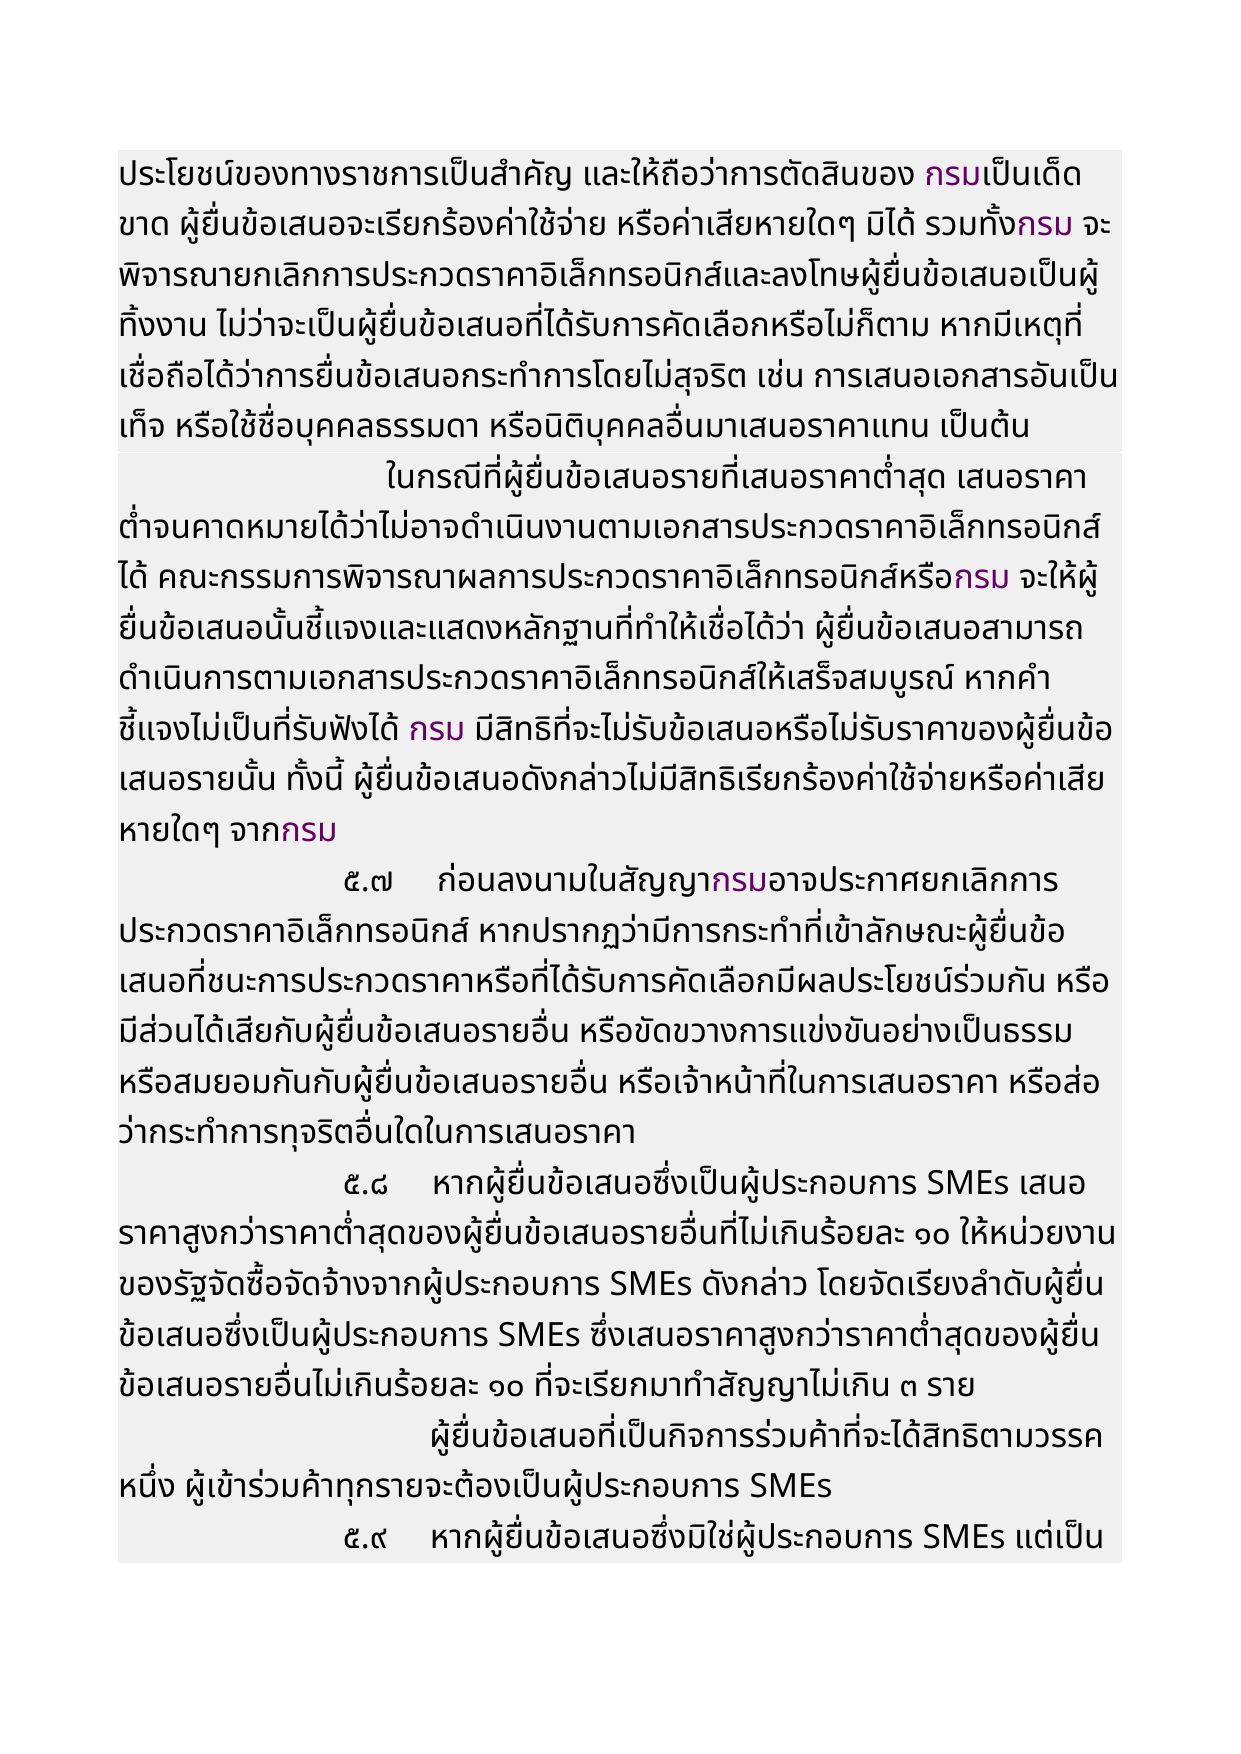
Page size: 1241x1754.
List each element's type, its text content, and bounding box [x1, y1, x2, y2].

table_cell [118, 150, 1122, 452]
table_cell ๕.๘ หากผู้ยื่นข้อเสนอซึ่งเป็นผู้ประกอบการ SMEs เสนอราคาสูงกว่าราคาต่ำสุดของผู้ยื่นข้อเสนอรายอื่นที่ไม่เกินร้อยละ ๑๐ ให้หน่วยงานของรัฐจัดซื้อจัดจ้างจากผู้ประกอบการ SMEs ดังกล่าว โดยจัดเรียงลำดับผู้ยื่นข้อเสนอซึ่งเป็นผู้ประกอบการ SMEs ซึ่งเสนอราคาสูงกว่าราคาต่ำสุดของผู้ยื่นข้อเสนอรายอื่นไม่เกินร้อยละ ๑๐ ที่จะเรียกมาทำสัญญาไม่เกิน ๓ ราย [118, 1159, 1122, 1411]
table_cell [118, 1513, 1122, 1563]
table_cell ในกรณีที่ผู้ยื่นข้อเสนอรายที่เสนอราคาต่ำสุด เสนอราคาต่ำจนคาดหมายได้ว่าไม่อาจดำเนินงานตามเอกสารประกวดราคาอิเล็กทรอนิกส์ได้ คณะกรรมการพิจารณาผลการประกวดราคาอิเล็กทรอนิกส์หรือกรม จะให้ผู้ยื่นข้อเสนอนั้นชี้แจงและแสดงหลักฐานที่ทำให้เชื่อได้ว่า ผู้ยื่นข้อเสนอสามารถดำเนินการตามเอกสารประกวดราคาอิเล็กทรอนิกส์ให้เสร็จสมบูรณ์ หากคำชี้แจงไม่เป็นที่รับฟังได้ กรม มีสิทธิที่จะไม่รับข้อเสนอหรือไม่รับราคาของผู้ยื่นข้อเสนอรายนั้น ทั้งนี้ ผู้ยื่นข้อเสนอดังกล่าวไม่มีสิทธิเรียกร้องค่าใช้จ่ายหรือค่าเสียหายใดๆ จากกรม [118, 453, 1122, 856]
table_cell ผู้ยื่นข้อเสนอที่เป็นกิจการร่วมค้าที่จะได้สิทธิตามวรรคหนึ่ง ผู้เข้าร่วมค้าทุกรายจะต้องเป็นผู้ประกอบการ SMEs [118, 1411, 1122, 1513]
table_cell ๕.๗ ก่อนลงนามในสัญญากรมอาจประกาศยกเลิกการประกวดราคาอิเล็กทรอนิกส์ หากปรากฏว่ามีการกระทำที่เข้าลักษณะผู้ยื่นข้อเสนอที่ชนะการประกวดราคาหรือที่ได้รับการคัดเลือกมีผลประโยชน์ร่วมกัน หรือมีส่วนได้เสียกับผู้ยื่นข้อเสนอรายอื่น หรือขัดขวางการแข่งขันอย่างเป็นธรรม หรือสมยอมกันกับผู้ยื่นข้อเสนอรายอื่น หรือเจ้าหน้าที่ในการเสนอราคา หรือส่อว่ากระทำการทุจริตอื่นใดในการเสนอราคา [118, 856, 1122, 1159]
